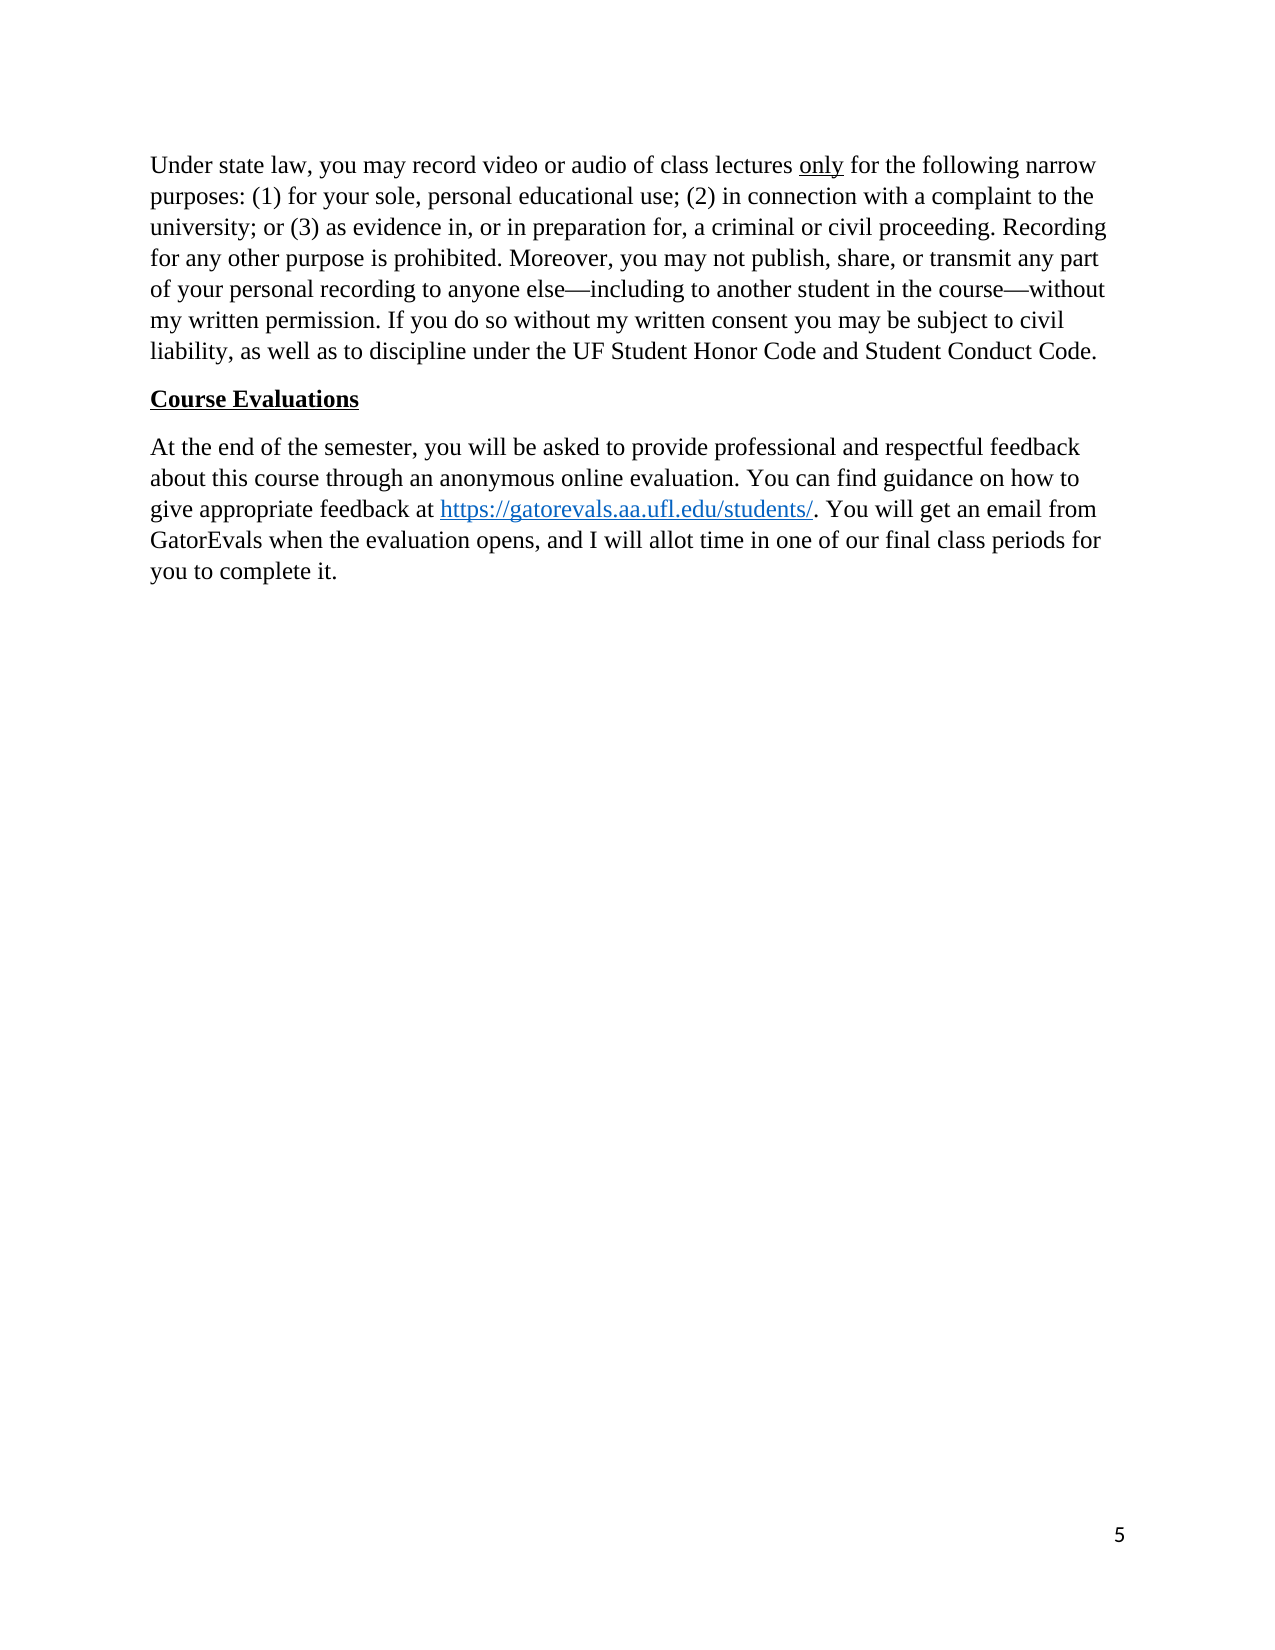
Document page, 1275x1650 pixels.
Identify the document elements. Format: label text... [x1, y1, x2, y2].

text At the end of the semester, you will be asked to provide professional and respectful feedback about this course through an anonymous online evaluation. You can find guidance on how to give appropriate feedback at https://gatorevals.aa.ufl.edu/students/. You will get an email from GatorEvals when the evaluation opens, and I will allot time in one of our final class periods for you to complete it.ZOOM [150, 432, 1125, 584]
text Course Evaluations [150, 384, 1125, 413]
text Under state law, you may record video or audio of class lectures only for the following narrow purposes: (1) for your sole, personal educational use; (2) in connection with a complaint to the university; or (3) as evidence in, or in preparation for, a criminal or civil proceeding. Recording for any other purpose is prohibited. Moreover, you may not publish, share, or transmit any part of your personal recording to anyone else—including to another student in the course—without my written permission. If you do so without my written consent you may be subject to civil liability, as well as to discipline under the UF Student Honor Code and Student Conduct Code. [150, 150, 1125, 365]
